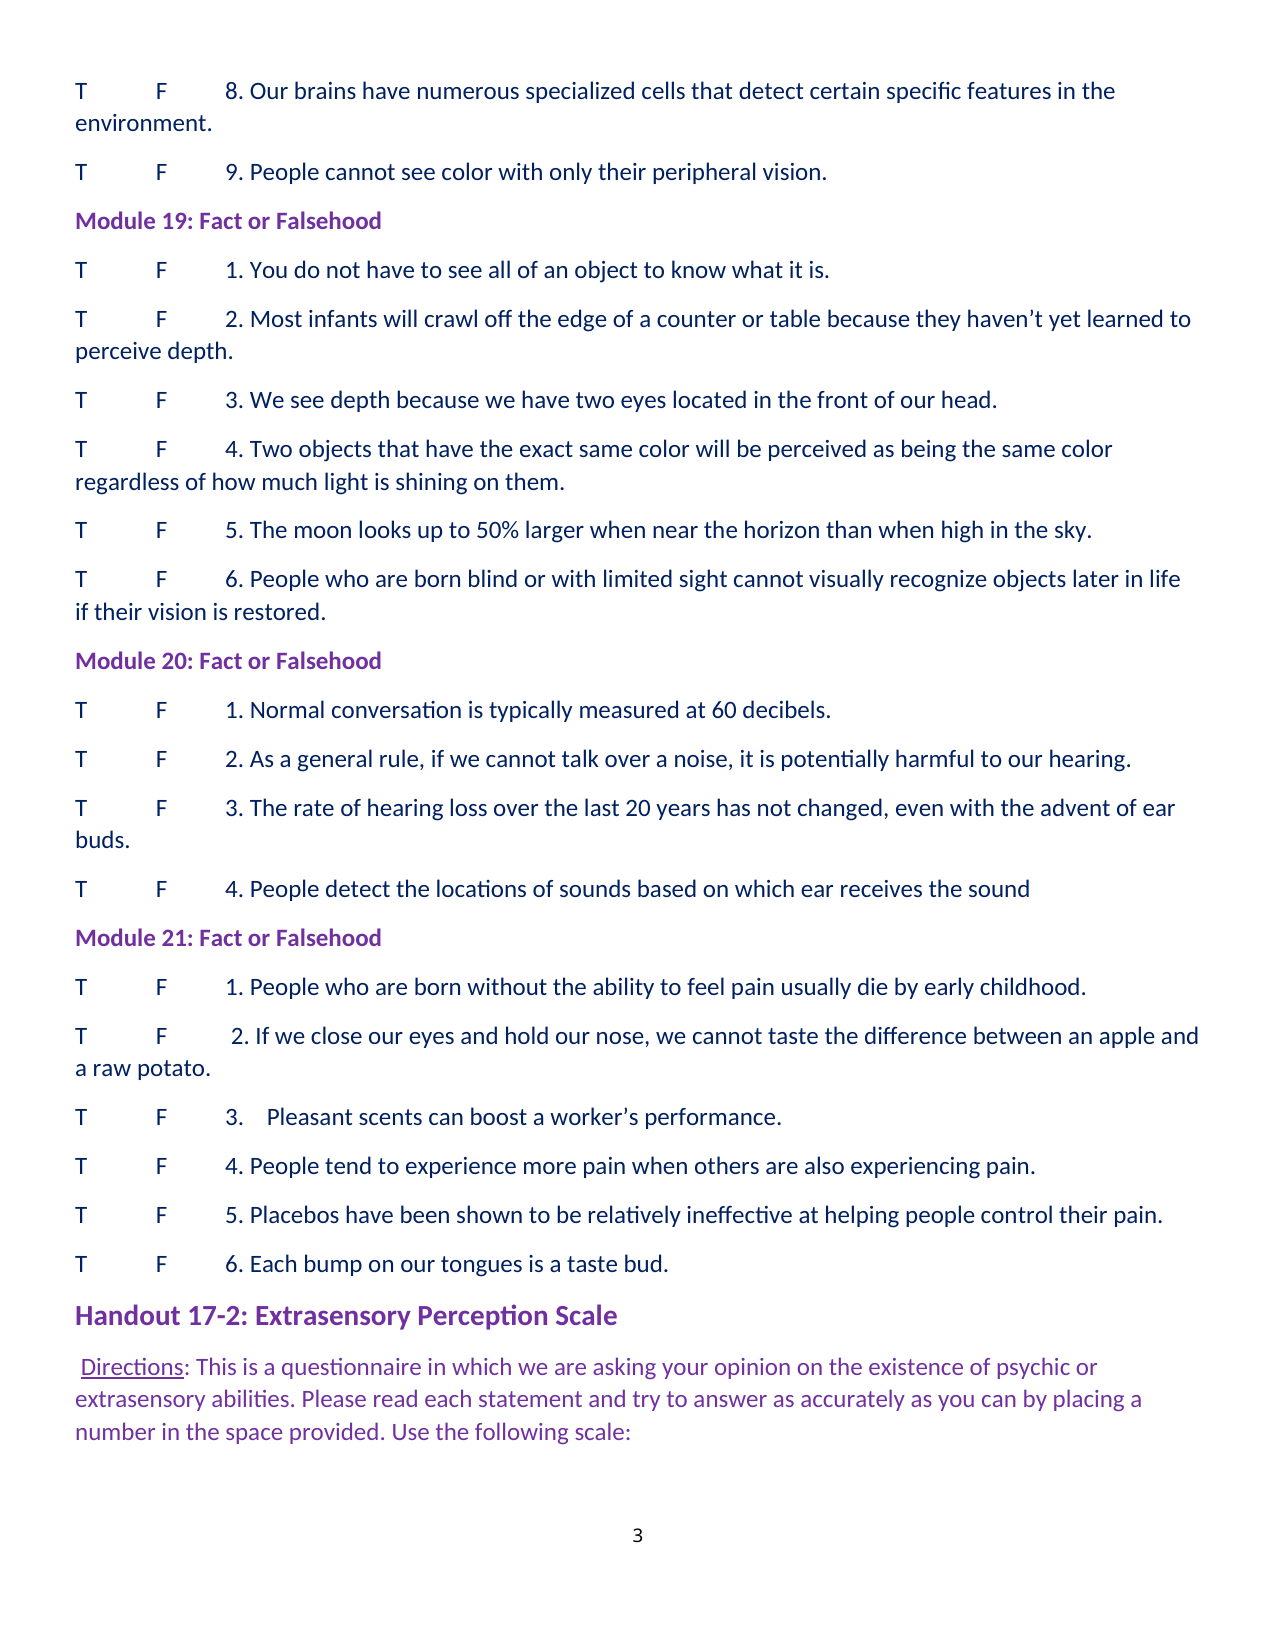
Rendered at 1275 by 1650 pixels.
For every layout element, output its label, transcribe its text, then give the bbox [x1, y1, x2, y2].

text T F 3. Pleasant scents can boost a worker’s performance. [75, 1101, 1200, 1132]
text T F 1. You do not have to see all of an object to know what it is. [75, 254, 1200, 285]
text T F 1. People who are born without the ability to feel pain usually die by early childhood. [75, 971, 1200, 1001]
text T F 3. We see depth because we have two eyes located in the front of our head. [75, 384, 1200, 415]
text T F 2. As a general rule, if we cannot talk over a noise, it is potentially harmful to our hearing. [75, 743, 1200, 773]
text T F 2. If we close our eyes and hold our nose, we cannot taste the difference between an apple and a raw potato. [75, 1020, 1200, 1083]
text T F 4. People tend to experience more pain when others are also experiencing pain. [75, 1150, 1200, 1181]
text T F 2. Most infants will crawl off the edge of a counter or table because they haven’t yet learned to perceive depth. [75, 303, 1200, 366]
text Module 20: Fact or Falsehood [75, 645, 1200, 675]
text Module 21: Fact or Falsehood [75, 922, 1200, 952]
text T F 8. Our brains have numerous specialized cells that detect certain specific features in the environment. [75, 75, 1200, 138]
text T F 9. People cannot see color with only their peripheral vision. [75, 156, 1200, 187]
text T F 1. Normal conversation is typically measured at 60 decibels. [75, 694, 1200, 724]
text T F 6. People who are born blind or with limited sight cannot visually recognize objects later in life if their vision is restored. [75, 563, 1200, 626]
text T F 6. Each bump on our tongues is a taste bud. [75, 1248, 1200, 1278]
text T F 5. The moon looks up to 50% larger when near the horizon than when high in the sky. [75, 514, 1200, 545]
text T F 3. The rate of hearing loss over the last 20 years has not changed, even with the advent of ear buds. [75, 792, 1200, 854]
text T F 4. People detect the locations of sounds based on which ear receives the sound [75, 873, 1200, 903]
text T F 5. Placebos have been shown to be relatively ineffective at helping people control their pain. [75, 1199, 1200, 1229]
text T F 4. Two objects that have the exact same color will be perceived as being the same color regardless of how much light is shining on them. [75, 433, 1200, 496]
text Handout 17-2: Extrasensory Perception Scale [75, 1297, 1200, 1332]
text Directions: This is a questionnaire in which we are asking your opinion on the existence of psychic or extrasensory abilities. Please read each statement and try to answer as accurately as you can by placing a number in the space provided. Use the following scale: [75, 1351, 1200, 1446]
text Module 19: Fact or Falsehood [75, 205, 1200, 236]
